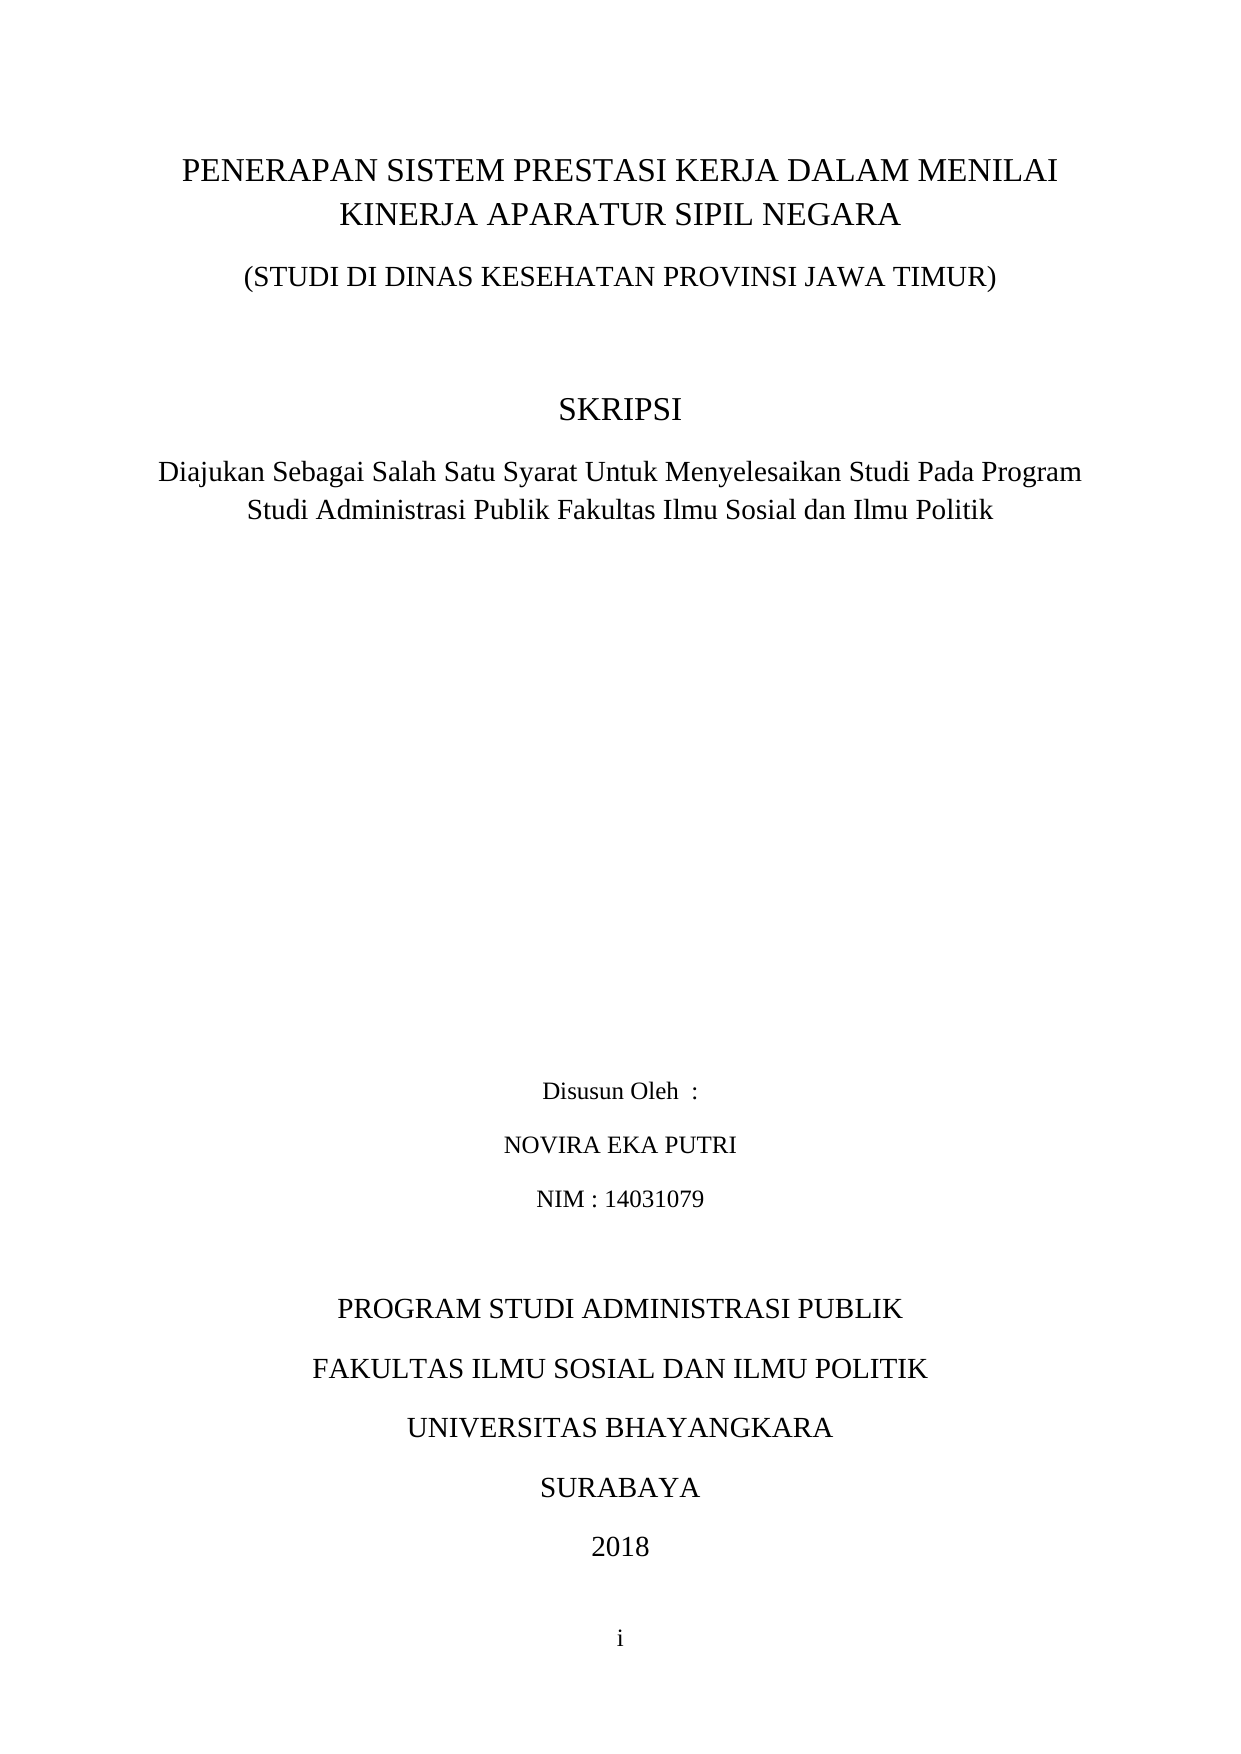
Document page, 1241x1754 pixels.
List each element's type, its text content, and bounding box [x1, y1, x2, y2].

text Diajukan Sebagai Salah Satu Syarat Untuk Menyelesaikan Studi Pada Program Studi Administrasi Publik Fakultas Ilmu Sosial dan Ilmu Politik [150, 454, 1090, 526]
text UNIVERSITAS BHAYANGKARA [150, 1410, 1090, 1444]
text FAKULTAS ILMU SOSIAL DAN ILMU POLITIK [150, 1351, 1090, 1384]
text 2018 [150, 1529, 1090, 1563]
text NOVIRA EKA PUTRI [150, 1130, 1090, 1159]
text (STUDI DI DINAS KESEHATAN PROVINSI JAWA TIMUR) [150, 259, 1090, 292]
text SURABAYA [150, 1470, 1090, 1503]
text Disusun Oleh : [150, 1076, 1090, 1105]
text NIM : 14031079 [150, 1184, 1090, 1213]
text SKRIPSI [150, 389, 1090, 427]
text PROGRAM STUDI ADMINISTRASI PUBLIK [150, 1292, 1090, 1325]
text PENERAPAN SISTEM PRESTASI KERJA DALAM MENILAI KINERJA APARATUR SIPIL NEGARA [150, 150, 1090, 232]
